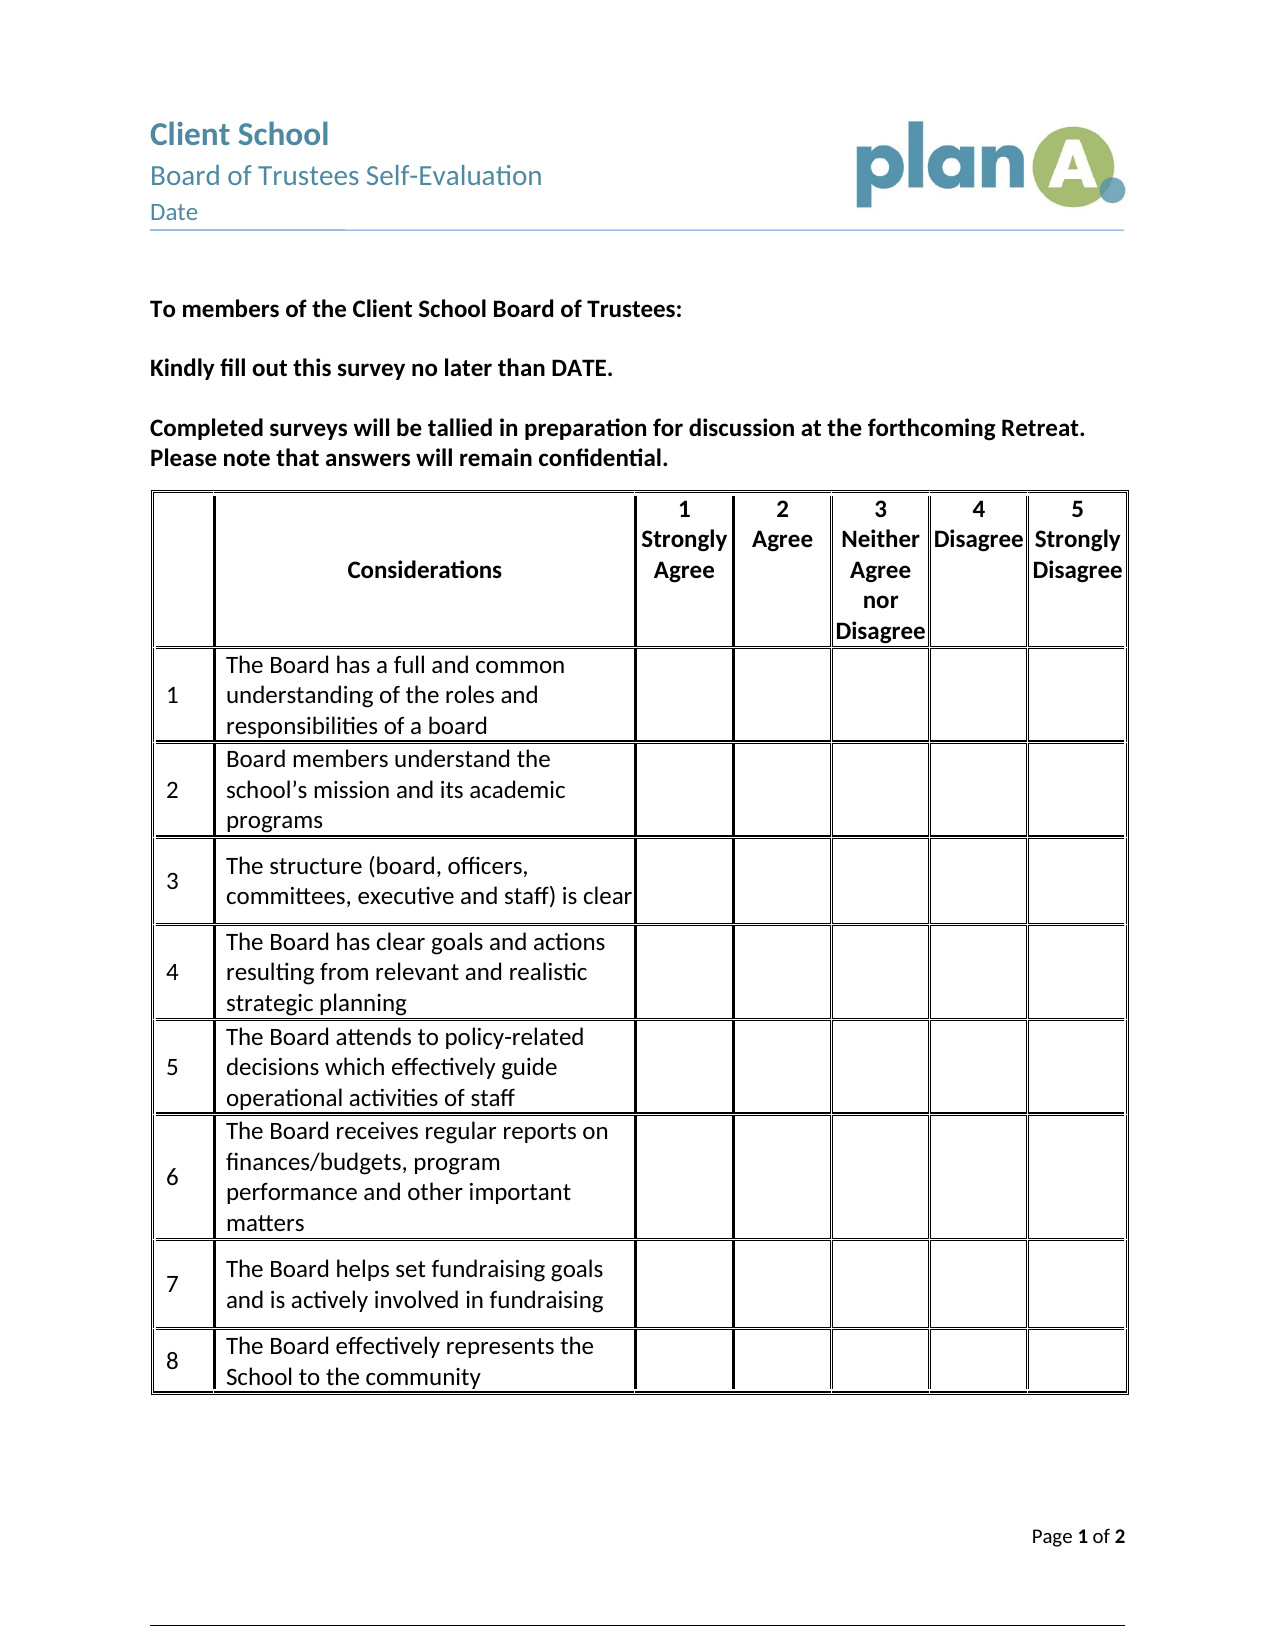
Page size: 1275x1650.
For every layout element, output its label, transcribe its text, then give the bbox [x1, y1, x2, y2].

table_cell [635, 1330, 733, 1391]
table_cell [735, 1116, 830, 1238]
table_cell [637, 1021, 732, 1112]
table_cell 8 [152, 1327, 214, 1391]
table_header 1 Strongly Agree [635, 493, 733, 646]
table_cell [1028, 1238, 1127, 1327]
table_cell 1 [152, 646, 214, 740]
table_cell [833, 926, 928, 1017]
table_cell [637, 1241, 732, 1327]
table_cell [1029, 1112, 1126, 1238]
table_cell [931, 649, 1026, 740]
table_cell [931, 1241, 1026, 1327]
table_cell [637, 839, 732, 923]
table_cell [637, 926, 732, 1017]
text Board of Trustees Self-Evaluation [150, 157, 844, 193]
table_cell [735, 926, 830, 1017]
table_cell [833, 1021, 928, 1112]
table_cell [931, 839, 1026, 923]
table_header 2 Agree [733, 493, 831, 646]
table_cell [735, 649, 830, 740]
table_cell [637, 649, 732, 740]
table_header 3 Neither Agree nor Disagree [831, 493, 929, 646]
table_header Considerations [214, 491, 635, 646]
table_cell [833, 744, 928, 835]
table_header [152, 491, 214, 646]
table_cell [735, 744, 830, 835]
table_cell 6 [154, 1112, 213, 1238]
table_cell [931, 1116, 1026, 1238]
table_cell [1029, 835, 1126, 923]
table_header 4 Disagree [930, 493, 1028, 646]
table_cell [833, 1241, 928, 1327]
table_cell Board members understand the school’s mission and its academic programs [216, 744, 634, 835]
table_cell [1029, 740, 1126, 835]
table_cell [931, 926, 1026, 1017]
table_cell The Board has a full and common understanding of the roles and responsibilities of a board [216, 649, 634, 740]
table_cell [1028, 1327, 1127, 1391]
table_cell 7 [152, 1238, 214, 1327]
table_cell [1029, 1018, 1126, 1112]
table_cell [833, 649, 928, 740]
table_cell [735, 1021, 830, 1112]
table_cell The Board receives regular reports on finances/budgets, program performance and other important matters [216, 1116, 634, 1238]
table_cell [637, 744, 732, 835]
table_cell 2 [154, 740, 213, 835]
text Kindly fill out this survey no later than DATE. [150, 352, 1125, 383]
text To members of the Client School Board of Trustees: [150, 293, 1125, 323]
table_cell [831, 1330, 929, 1391]
table_cell [931, 744, 1026, 835]
table_cell The Board attends to policy-related decisions which effectively guide operational activities of staff [216, 1021, 634, 1112]
table_cell 3 [154, 835, 213, 923]
table_cell [833, 839, 928, 923]
table_cell [930, 1330, 1028, 1391]
table_cell The Board helps set fundraising goals and is actively involved in fundraising [216, 1241, 634, 1327]
picture [844, 112, 1132, 218]
table_cell [735, 839, 830, 923]
table_cell The Board effectively represents the School to the community [214, 1330, 635, 1391]
table_cell The Board has clear goals and actions resulting from relevant and realistic strategic planning [216, 926, 634, 1017]
table_header 5 Strongly Disagree [1028, 493, 1126, 646]
text Client School [150, 112, 844, 153]
table_cell 4 [152, 923, 214, 1017]
table_cell [1028, 923, 1127, 1017]
table_cell 5 [154, 1018, 213, 1112]
table_cell [833, 1116, 928, 1238]
table_cell The structure (board, officers, committees, executive and staff) is clear [216, 839, 634, 923]
table_cell [735, 1241, 830, 1327]
table_cell [1028, 646, 1127, 740]
text Completed surveys will be tallied in preparation for discussion at the forthcoming Retreat. Please note that answers will remain confidential. [150, 412, 1125, 473]
table_cell [637, 1116, 732, 1238]
table_cell [733, 1330, 831, 1391]
table_cell [931, 1021, 1026, 1112]
text Date [150, 196, 1125, 227]
